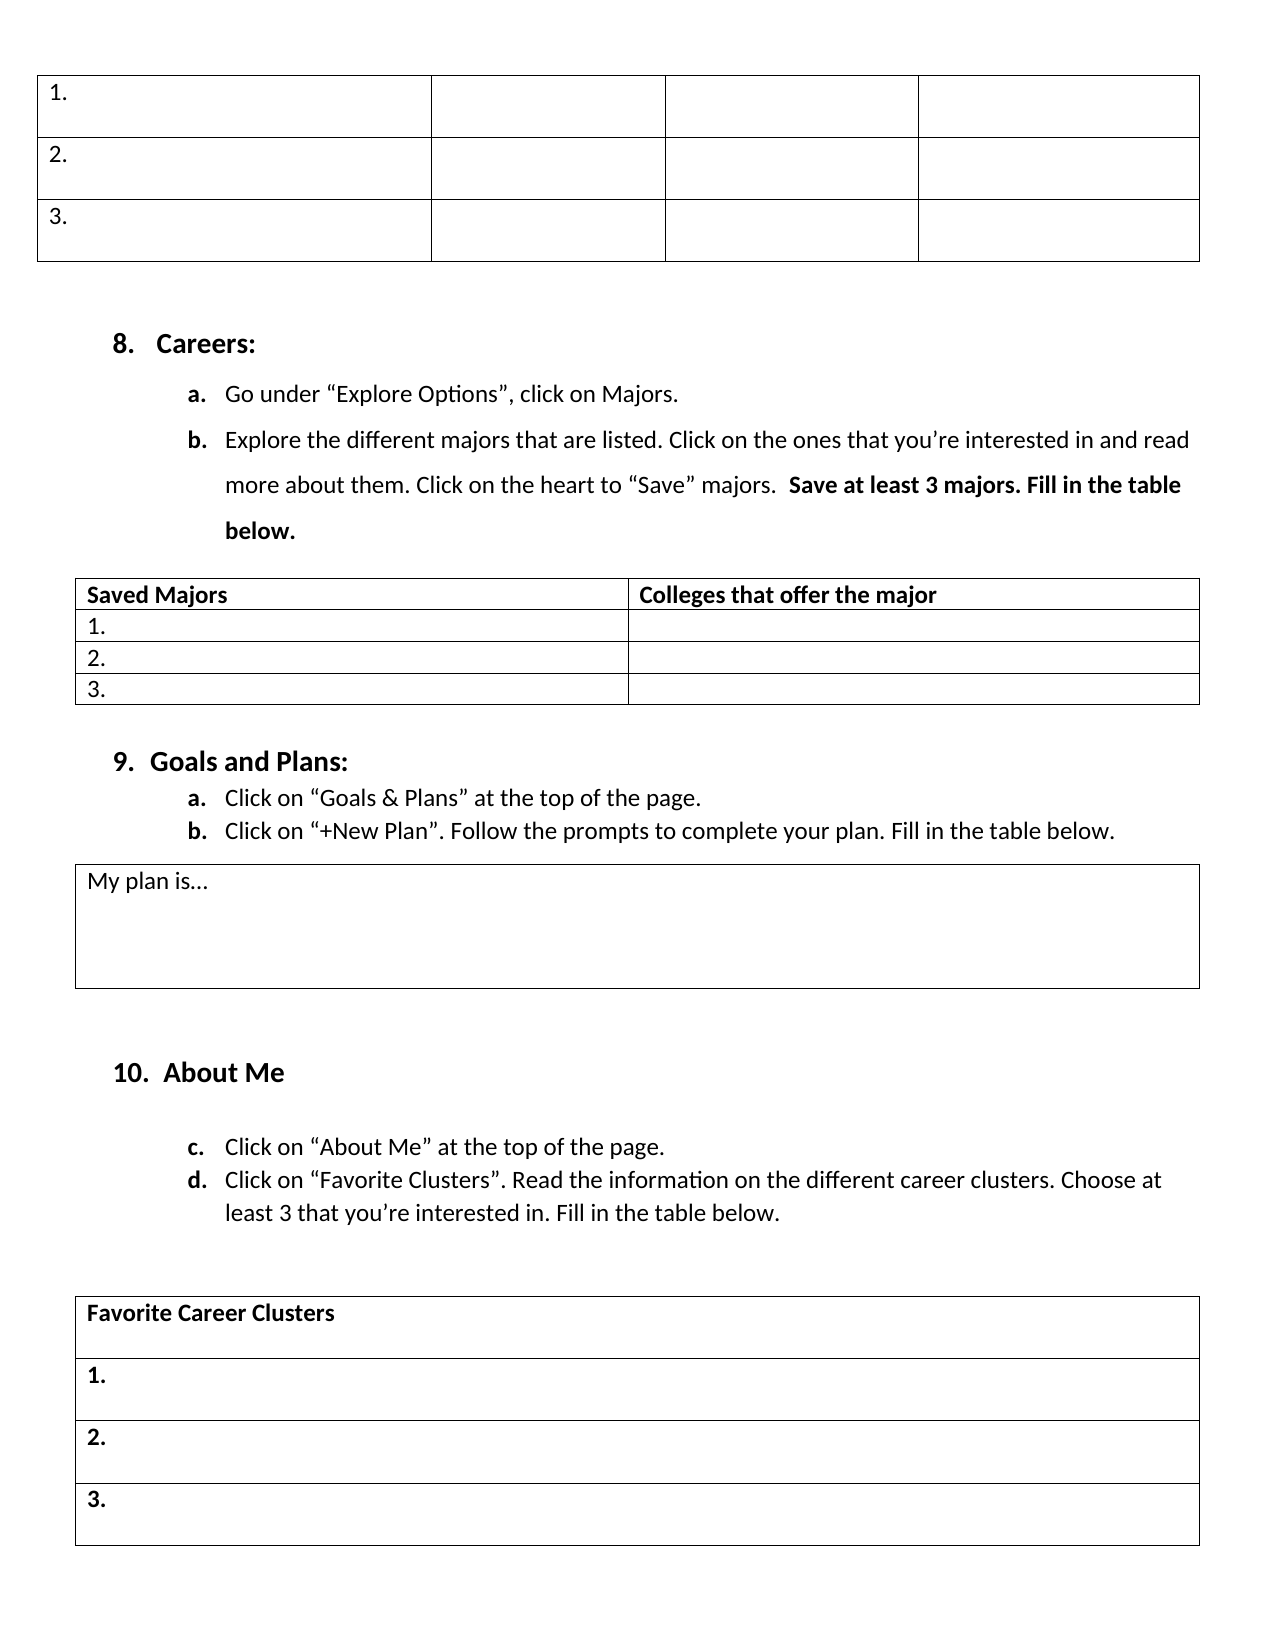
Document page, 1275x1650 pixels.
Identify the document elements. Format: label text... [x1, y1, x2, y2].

table_cell [432, 200, 665, 261]
table_cell 3. [38, 200, 431, 261]
table_cell [432, 76, 665, 137]
list Click on “Goals & Plans” at the top of the page. [187, 782, 1200, 812]
table_header My plan is… [76, 865, 1199, 987]
list Goals and Plans: [112, 743, 1200, 779]
list Careers: [112, 325, 1200, 360]
table_cell 3. [76, 674, 628, 704]
table_cell 2. [76, 1421, 1199, 1482]
table_cell [919, 138, 1199, 199]
table_cell 2. [76, 642, 628, 672]
table_cell [666, 138, 918, 199]
table_header Colleges that offer the major [629, 579, 1199, 609]
list Go under “Explore Options”, click on Majors. [187, 378, 1200, 409]
table_header Favorite Career Clusters [76, 1297, 1199, 1358]
list Click on “About Me” at the top of the page. [187, 1131, 1200, 1162]
list About Me [112, 1054, 1200, 1090]
table_cell 1. [76, 610, 628, 641]
table_cell [919, 76, 1199, 137]
table_cell [432, 138, 665, 199]
list Click on “Favorite Clusters”. Read the information on the different career clusters. Choose at least 3 that you’re interested in. Fill in the table below. [187, 1164, 1200, 1228]
table_cell [919, 200, 1199, 261]
list Click on “+New Plan”. Follow the prompts to complete your plan. Fill in the table below. [187, 815, 1200, 845]
table_cell [629, 610, 1199, 641]
list Explore the different majors that are listed. Click on the ones that you’re interested in and read more about them. Click on the heart to “Save” majors. Save at least 3 majors. Fill in the table below. [187, 424, 1200, 546]
table_cell [629, 642, 1199, 672]
table_cell [629, 674, 1199, 704]
table_header Saved Majors [76, 579, 628, 609]
table_cell 1. [38, 76, 431, 137]
table_cell 1. [76, 1359, 1199, 1420]
table_cell [666, 76, 918, 137]
table_cell 3. [76, 1484, 1199, 1544]
table_cell 2. [38, 138, 431, 199]
table_cell [666, 200, 918, 261]
